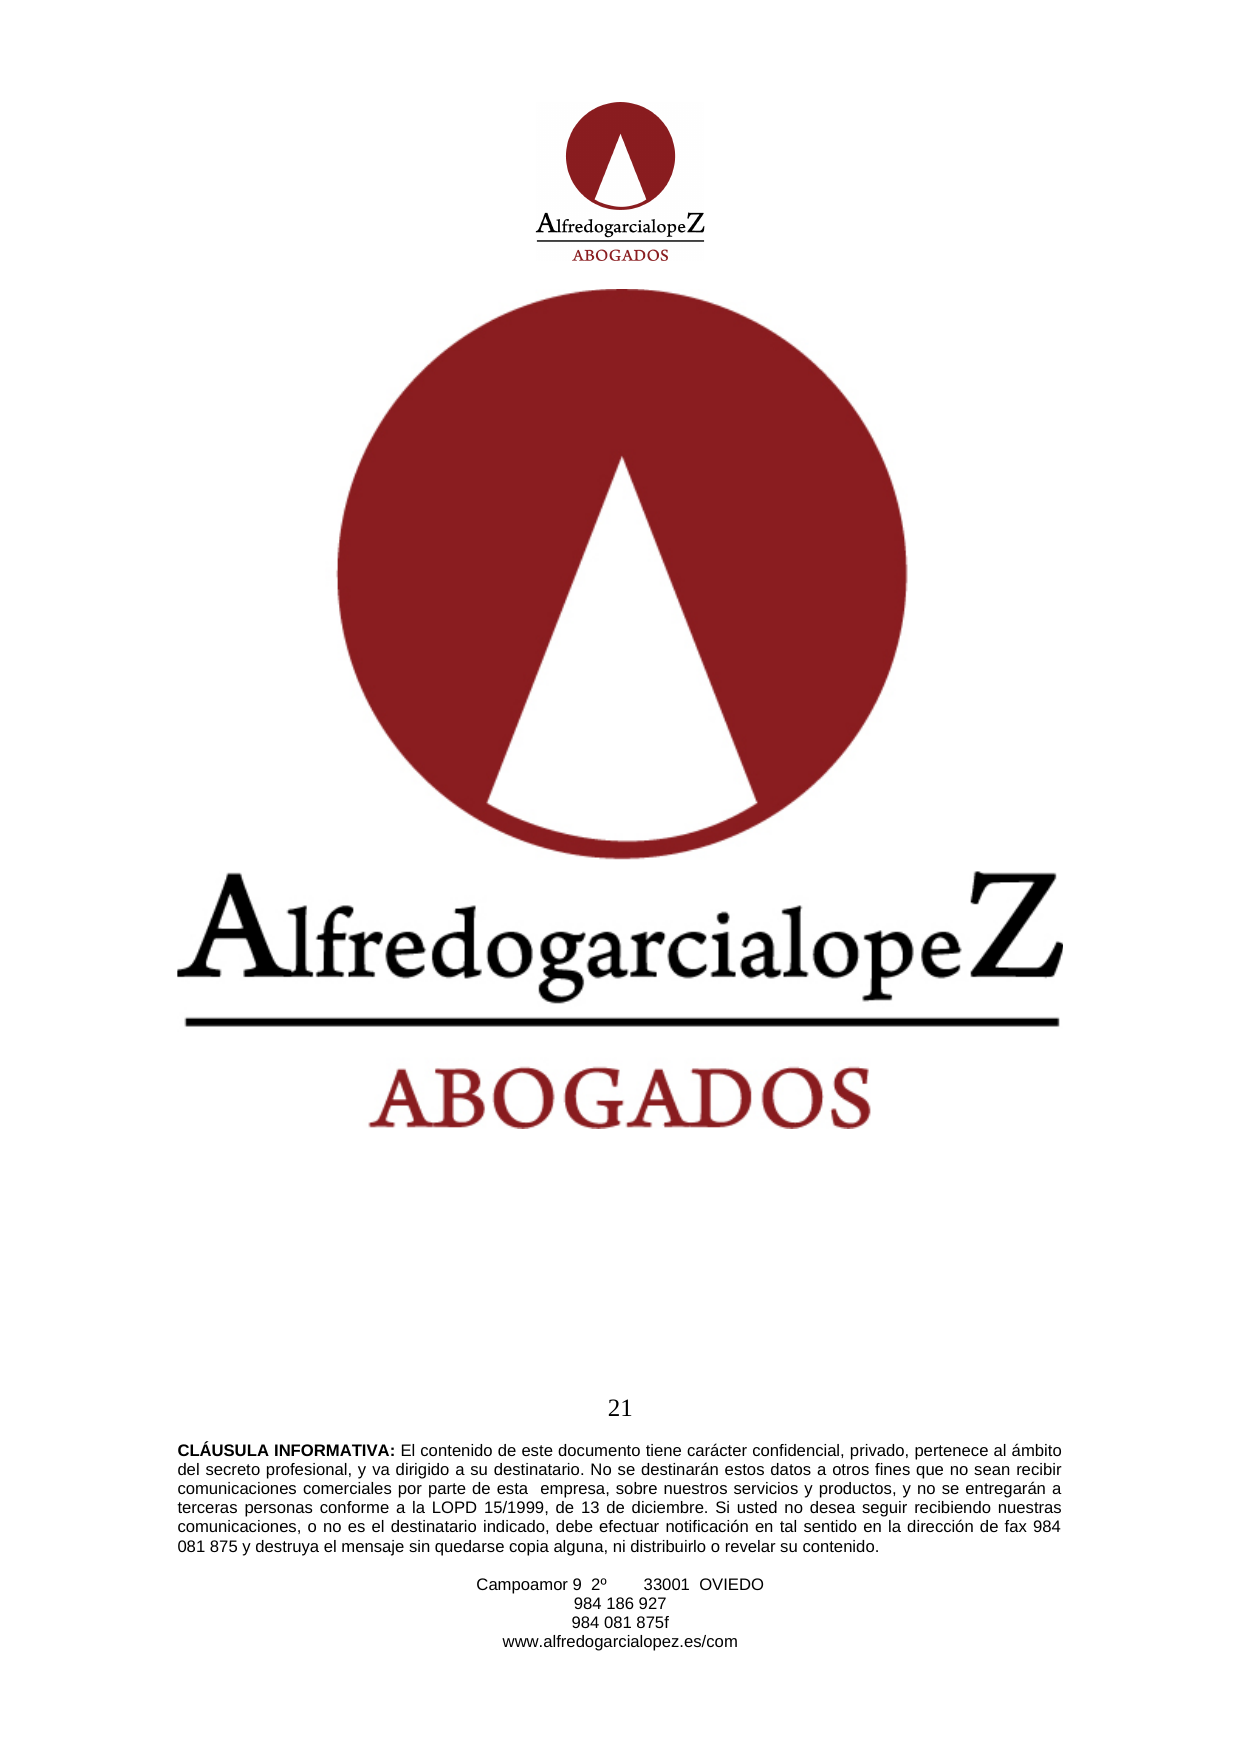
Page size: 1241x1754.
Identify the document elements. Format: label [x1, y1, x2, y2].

picture [177, 289, 1063, 1129]
picture [535, 102, 705, 261]
